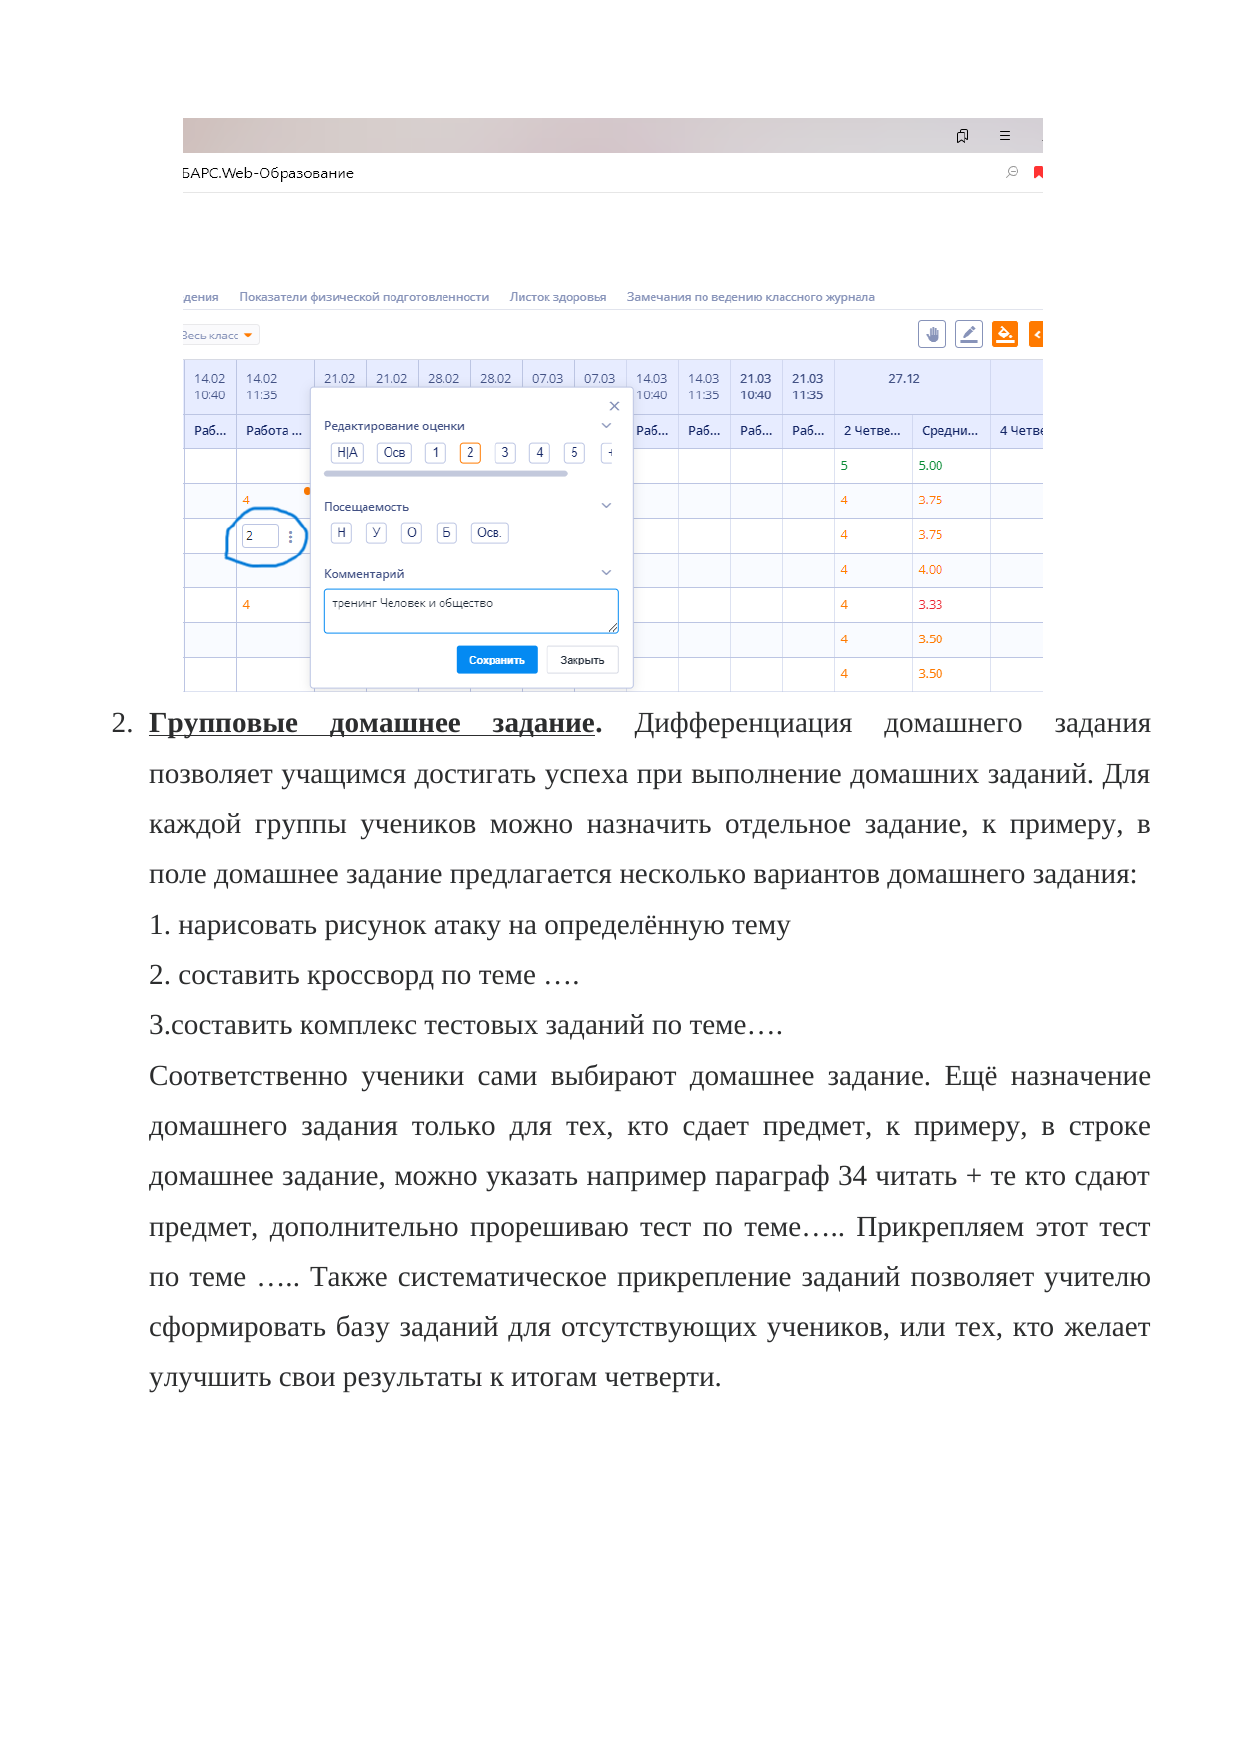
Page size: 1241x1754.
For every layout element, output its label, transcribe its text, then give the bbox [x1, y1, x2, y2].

text 1. нарисовать рисунок атаку на определённую тему [149, 907, 1152, 940]
list Групповые домашнее задание. Дифференциация домашнего задания позволяет учащимся достигать успеха при выполнение домашних заданий. Для каждой группы учеников можно назначить отдельное задание, к примеру, в поле домашнее задание предлагается несколько вариантов домашнего задания: [111, 706, 1152, 890]
text 3.составить комплекс тестовых заданий по теме…. [149, 1007, 1152, 1041]
picture [183, 118, 1043, 692]
text 2. составить кроссворд по теме …. [149, 957, 1152, 991]
text Соответственно ученики сами выбирают домашнее задание. Ещё назначение домашнего задания только для тех, кто сдает предмет, к примеру, в строке домашнее задание, можно указать например параграф 34 читать + те кто сдают предмет, дополнительно прорешиваю тест по теме….. Прикрепляем этот тест по теме ….. Также систематическое прикрепление заданий позволяет учителю сформировать базу заданий для отсутствующих учеников, или тех, кто желает улучшить свои результаты к итогам четверти. [149, 1058, 1152, 1393]
